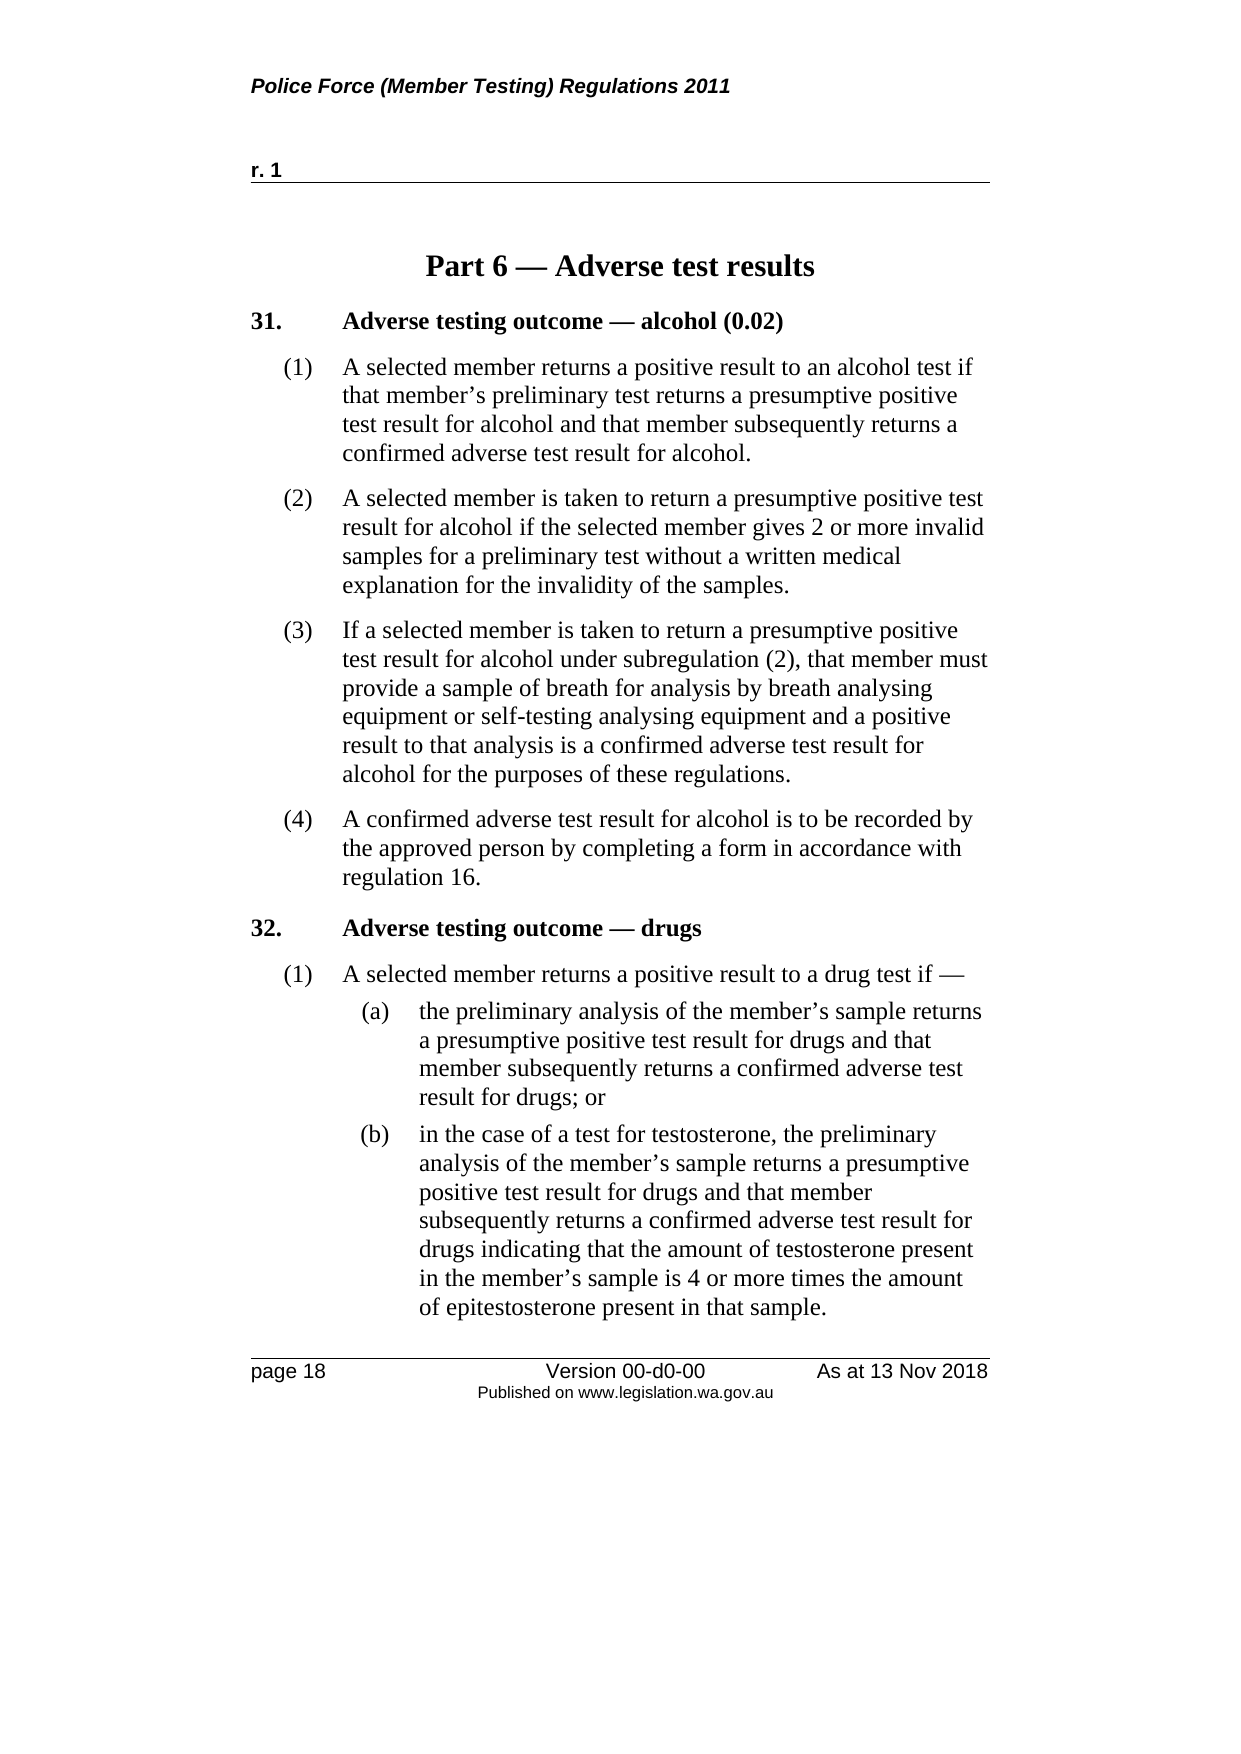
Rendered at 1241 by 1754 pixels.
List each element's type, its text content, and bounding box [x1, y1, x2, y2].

subtitle 32. Adverse testing outcome — drugs [251, 913, 990, 942]
text (4) A confirmed adverse test result for alcohol is to be recorded by the approved person by completing a form in accordance with regulation 16. [251, 804, 990, 891]
text (1) A selected member returns a positive result to an alcohol test if that member’s preliminary test returns a presumptive positive test result for alcohol and that member subsequently returns a confirmed adverse test result for alcohol. [251, 352, 990, 467]
text (b) in the case of a test for testosterone, the preliminary analysis of the member’s sample returns a presumptive positive test result for drugs and that member subsequently returns a confirmed adverse test result for drugs indicating that the amount of testosterone present in the member’s sample is 4 or more times the amount of epitestosterone present in that sample. [251, 1119, 990, 1321]
text (a) the preliminary analysis of the member’s sample returns a presumptive positive test result for drugs and that member subsequently returns a confirmed adverse test result for drugs; or [251, 996, 990, 1111]
subtitle 31. Adverse testing outcome — alcohol (0.02) [251, 306, 990, 335]
subtitle Part 6 — Adverse test results [251, 247, 990, 283]
text (1) A selected member returns a positive result to a drug test if — [251, 959, 990, 988]
text (2) A selected member is taken to return a presumptive positive test result for alcohol if the selected member gives 2 or more invalid samples for a preliminary test without a written medical explanation for the invalidity of the samples. [251, 483, 990, 598]
text (3) If a selected member is taken to return a presumptive positive test result for alcohol under subregulation (2), that member must provide a sample of breath for analysis by breath analysing equipment or self-testing analysing equipment and a positive result to that analysis is a confirmed adverse test result for alcohol for the purposes of these regulations. [251, 615, 990, 788]
